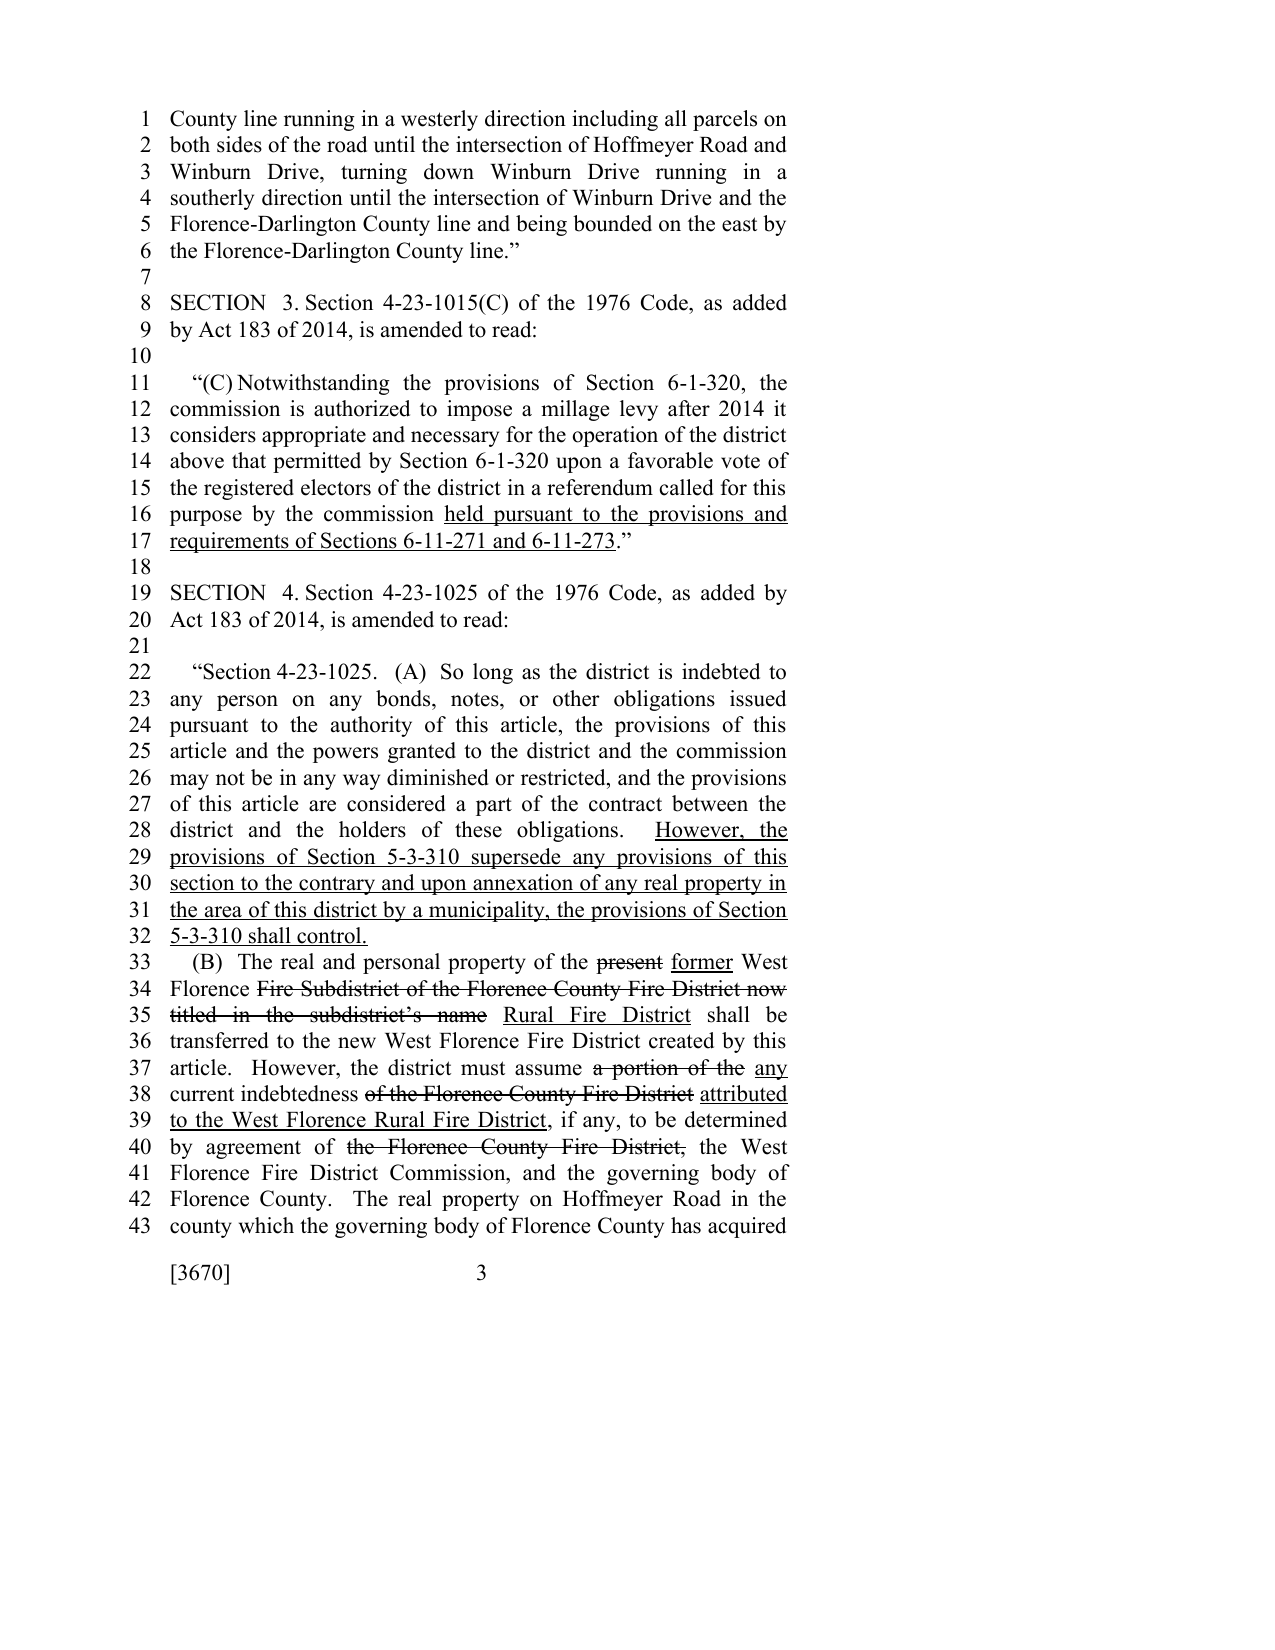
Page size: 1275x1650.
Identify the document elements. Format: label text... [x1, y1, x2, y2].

text “(C) Notwithstanding the provisions of Section 6-1-320, the commission is authorized to impose a millage levy after 2014 it considers appropriate and necessary for the operation of the district above that permitted by Section 6-1-320 upon a favorable vote of the registered electors of the district in a referendum called for this purpose by the commission held pursuant to the provisions and requirements of Sections 6-11-271 and 6-11-273.” [169, 368, 787, 553]
text SECTION 4. Section 4-23-1025 of the 1976 Code, as added by Act 183 of 2014, is amended to read: [169, 579, 787, 632]
text SECTION 3. Section 4-23-1015(C) of the 1976 Code, as added by Act 183 of 2014, is amended to read: [169, 289, 787, 342]
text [169, 948, 787, 1238]
text “Section 4-23-1025. (A) So long as the district is indebted to any person on any bonds, notes, or other obligations issued pursuant to the authority of this article, the provisions of this article and the powers granted to the district and the commission may not be in any way diminished or restricted, and the provisions of this article are considered a part of the contract between the district and the holders of these obligations. However, the provisions of Section 5-3-310 supersede any provisions of this section to the contrary and upon annexation of any real property in the area of this district by a municipality, the provisions of Section 5-3-310 shall control. [169, 658, 787, 866]
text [169, 105, 787, 263]
